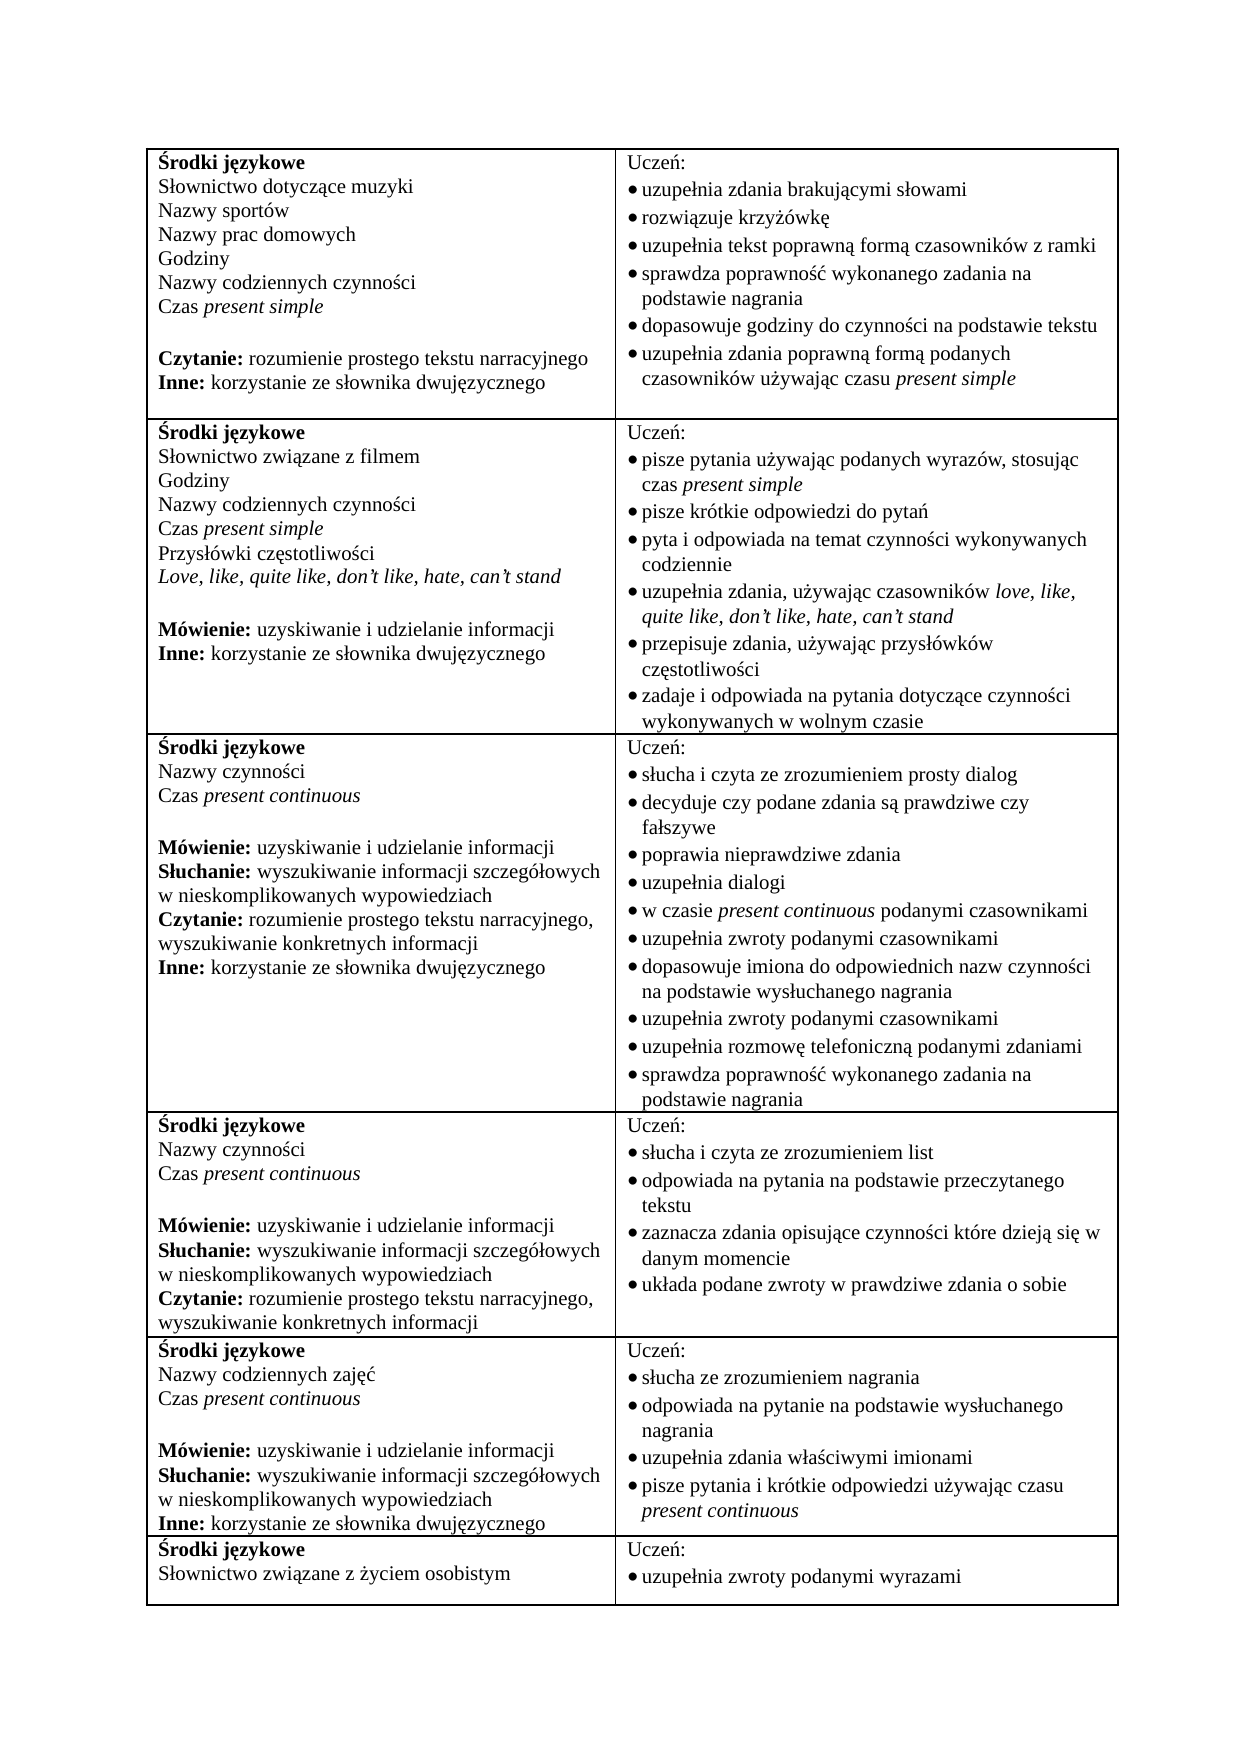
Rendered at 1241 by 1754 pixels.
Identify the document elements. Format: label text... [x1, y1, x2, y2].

table_cell Środki językowe Słownictwo dotyczące muzyki Nazwy sportów Nazwy prac domowych Godziny Nazwy codziennych czynności Czas present simple Czytanie: rozumienie prostego tekstu narracyjnego Inne: korzystanie ze słownika dwujęzycznego [148, 150, 615, 418]
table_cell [616, 1537, 1117, 1604]
table_cell Uczeń: uzupełnia zdania brakującymi słowami rozwiązuje krzyżówkę uzupełnia tekst poprawną formą czasowników z ramki sprawdza poprawność wykonanego zadania na podstawie nagrania dopasowuje godziny do czynności na podstawie tekstu uzupełnia zdania poprawną formą podanych czasowników używając czasu present simple [616, 150, 1117, 418]
table_cell Środki językowe Słownictwo związane z filmem Godziny Nazwy codziennych czynności Czas present simple Przysłówki częstotliwości Love, like, quite like, don’t like, hate, can’t stand Mówienie: uzyskiwanie i udzielanie informacji Inne: korzystanie ze słownika dwujęzycznego [148, 420, 615, 733]
table_cell Uczeń: słucha i czyta ze zrozumieniem prosty dialog decyduje czy podane zdania są prawdziwe czy fałszywe poprawia nieprawdziwe zdania uzupełnia dialogi w czasie present continuous podanymi czasownikami uzupełnia zwroty podanymi czasownikami dopasowuje imiona do odpowiednich nazw czynności na podstawie wysłuchanego nagrania uzupełnia zwroty podanymi czasownikami uzupełnia rozmowę telefoniczną podanymi zdaniami sprawdza poprawność wykonanego zadania na podstawie nagrania [616, 735, 1117, 1111]
table_cell Uczeń: słucha i czyta ze zrozumieniem list odpowiada na pytania na podstawie przeczytanego tekstu zaznacza zdania opisujące czynności które dzieją się w danym momencie układa podane zwroty w prawdziwe zdania o sobie [616, 1113, 1117, 1336]
table_cell Uczeń: słucha ze zrozumieniem nagrania odpowiada na pytanie na podstawie wysłuchanego nagrania uzupełnia zdania właściwymi imionami pisze pytania i krótkie odpowiedzi używając czasu present continuous [616, 1338, 1117, 1535]
table_cell Środki językowe Nazwy czynności Czas present continuous Mówienie: uzyskiwanie i udzielanie informacji Słuchanie: wyszukiwanie informacji szczegółowych w nieskomplikowanych wypowiedziach Czytanie: rozumienie prostego tekstu narracyjnego, wyszukiwanie konkretnych informacji Inne: korzystanie ze słownika dwujęzycznego [148, 735, 615, 1111]
table_cell Uczeń: pisze pytania używając podanych wyrazów, stosując czas present simple pisze krótkie odpowiedzi do pytań pyta i odpowiada na temat czynności wykonywanych codziennie uzupełnia zdania, używając czasowników love, like, quite like, don’t like, hate, can’t stand przepisuje zdania, używając przysłówków częstotliwości zadaje i odpowiada na pytania dotyczące czynności wykonywanych w wolnym czasie [616, 420, 1117, 733]
table_cell Środki językowe Nazwy czynności Czas present continuous Mówienie: uzyskiwanie i udzielanie informacji Słuchanie: wyszukiwanie informacji szczegółowych w nieskomplikowanych wypowiedziach Czytanie: rozumienie prostego tekstu narracyjnego, wyszukiwanie konkretnych informacji [148, 1113, 615, 1336]
table_cell Środki językowe Nazwy codziennych zajęć Czas present continuous Mówienie: uzyskiwanie i udzielanie informacji Słuchanie: wyszukiwanie informacji szczegółowych w nieskomplikowanych wypowiedziach Inne: korzystanie ze słownika dwujęzycznego [148, 1338, 615, 1535]
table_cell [148, 1537, 615, 1604]
